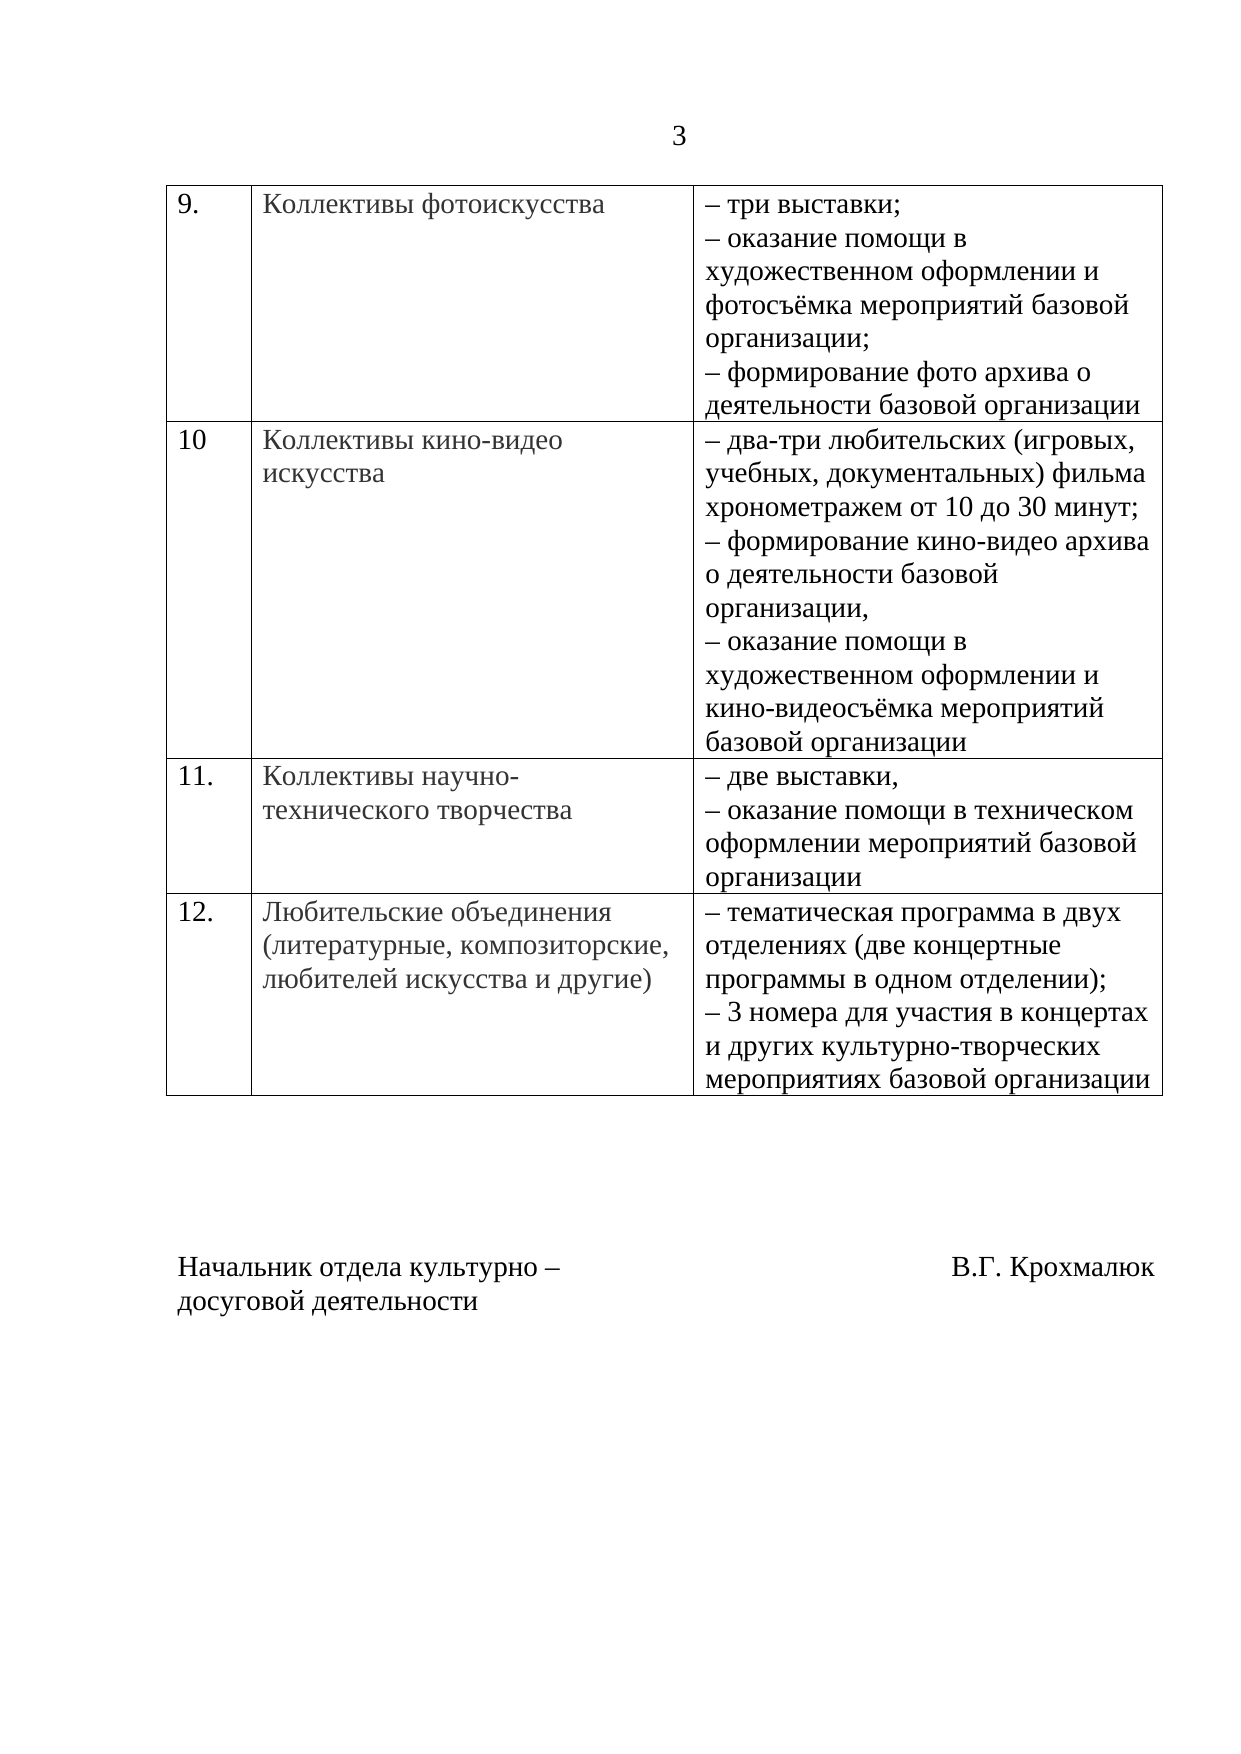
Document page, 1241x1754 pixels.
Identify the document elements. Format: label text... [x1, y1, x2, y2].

text 3 [177, 118, 1181, 152]
table_cell Коллективы кино-видео искусства [252, 422, 693, 757]
text Начальник отдела культурно – В.Г. Крохмалюк [177, 1249, 1181, 1283]
table_header Коллективы фотоискусства [252, 186, 693, 421]
table_header 9. [167, 186, 251, 421]
table_cell 11. [167, 759, 251, 893]
table_cell – два-три любительских (игровых, учебных, документальных) фильма хронометражем от 10 до 30 минут; – формирование кино-видео архива о деятельности базовой организации, – оказание помощи в художественном оформлении и кино-видеосъёмка мероприятий базовой организации [694, 422, 1162, 757]
table_header – три выставки; – оказание помощи в художественном оформлении и фотосъёмка мероприятий базовой организации; – формирование фото архива о деятельности базовой организации [694, 186, 1162, 421]
text досуговой деятельности [177, 1283, 1181, 1316]
table_cell Любительские объединения (литературные, композиторские, любителей искусства и другие) [252, 894, 693, 1095]
table_cell – тематическая программа в двух отделениях (две концертные программы в одном отделении); – 3 номера для участия в концертах и других культурно-творческих мероприятиях базовой организации [694, 894, 1162, 1095]
table_cell Коллективы научно-технического творчества [252, 759, 693, 893]
table_cell 12. [167, 894, 251, 1095]
table_cell 10 [167, 422, 251, 757]
table_cell – две выставки, – оказание помощи в техническом оформлении мероприятий базовой организации [694, 759, 1162, 893]
